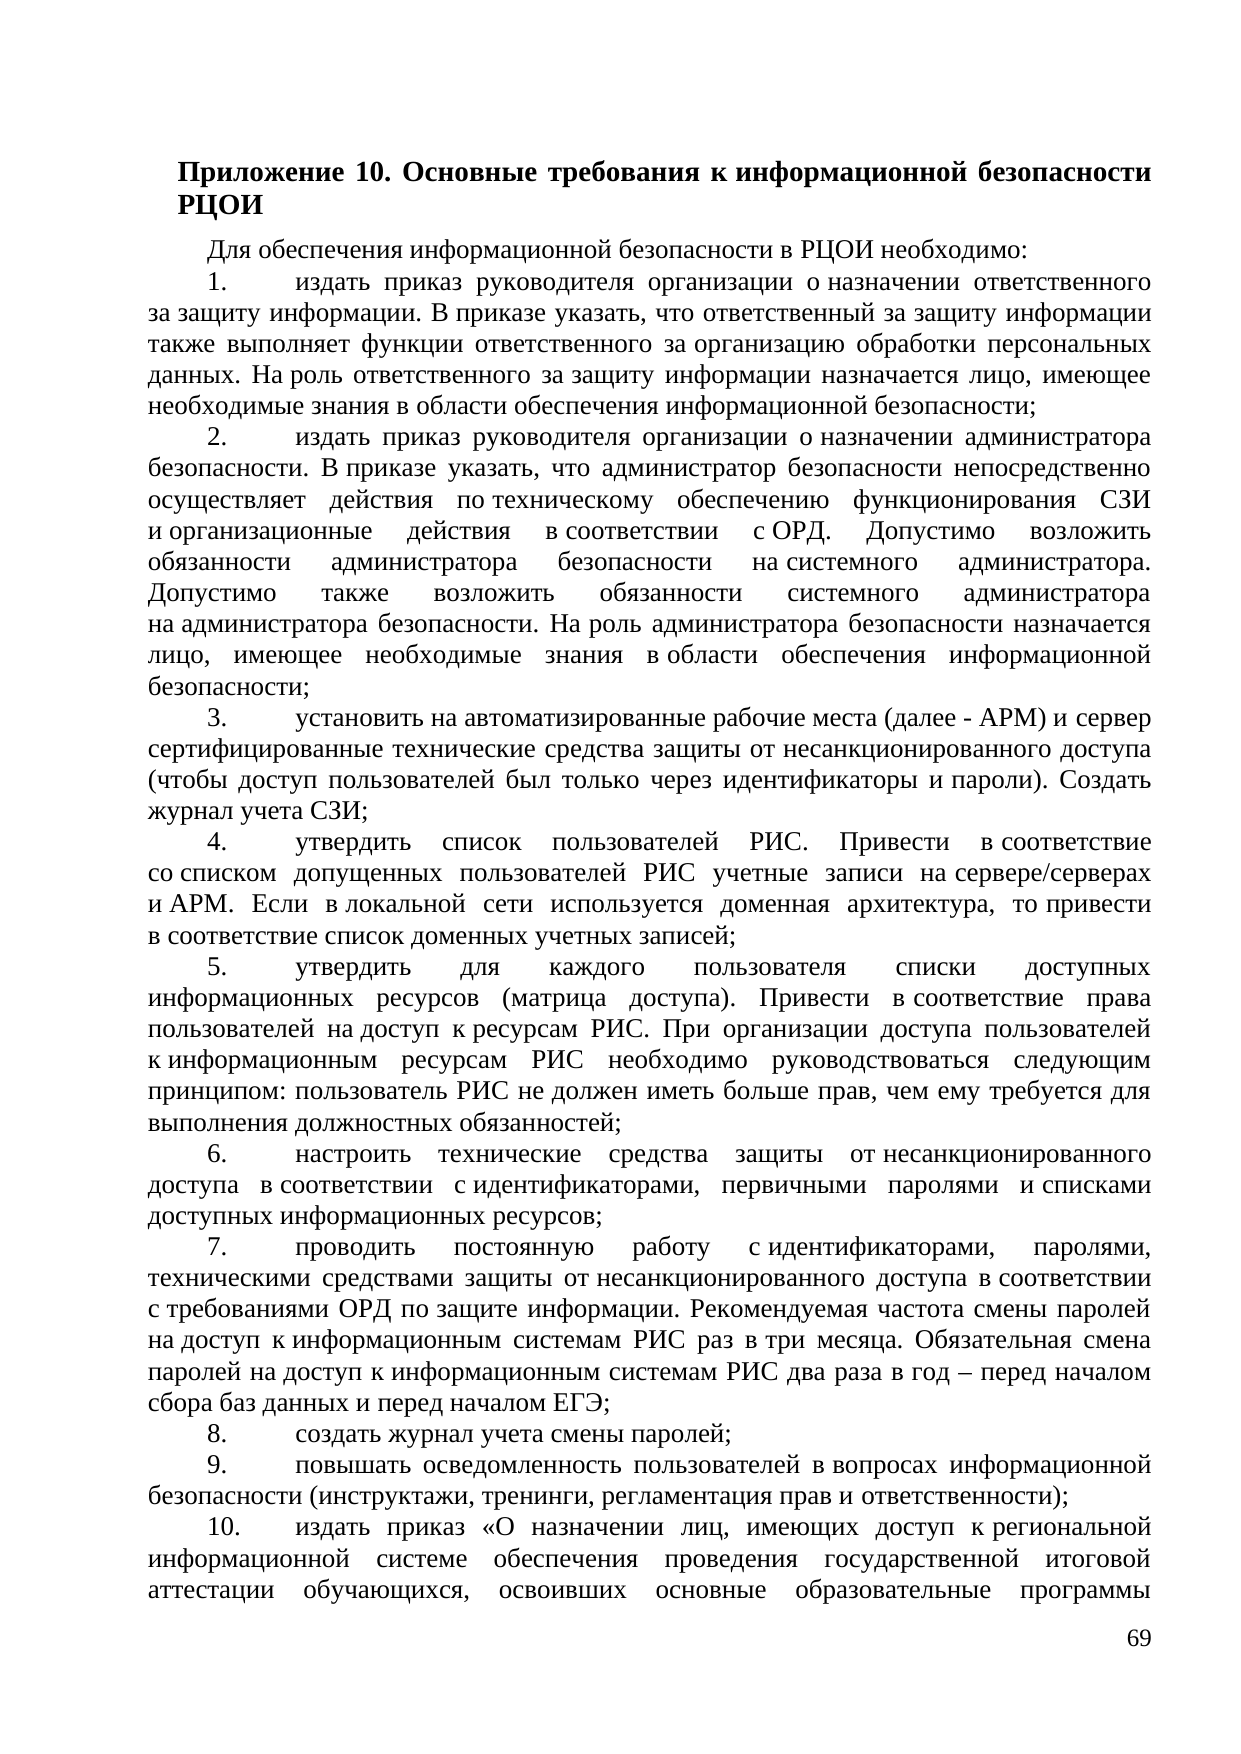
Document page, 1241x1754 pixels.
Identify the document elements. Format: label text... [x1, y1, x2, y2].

list издать приказ руководителя организации о назначении администратора безопасности. В приказе указать, что администратор безопасности непосредственно осуществляет действия по техническому обеспечению функционирования СЗИ и организационные действия в соответствии с ОРД. Допустимо возложить обязанности администратора безопасности на системного администратора. Допустимо также возложить обязанности системного администратора на администратора безопасности. На роль администратора безопасности назначается лицо, имеющее необходимые знания в области обеспечения информационной безопасности; [148, 420, 1152, 701]
list повышать осведомленность пользователей в вопросах информационной безопасности (инструктажи, тренинги, регламентация прав и ответственности); [148, 1448, 1152, 1511]
list настроить технические средства защиты от несанкционированного доступа в соответствии с идентификаторами, первичными паролями и списками доступных информационных ресурсов; [148, 1137, 1152, 1230]
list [148, 1511, 1152, 1604]
list утвердить для каждого пользователя списки доступных информационных ресурсов (матрица доступа). Привести в соответствие права пользователей на доступ к ресурсам РИС. При организации доступа пользователей к информационным ресурсам РИС необходимо руководствоваться следующим принципом: пользователь РИС не должен иметь больше прав, чем ему требуется для выполнения должностных обязанностей; [148, 950, 1152, 1137]
subtitle Приложение 10. Основные требования к информационной безопасности РЦОИ [177, 154, 1152, 221]
text Для обеспечения информационной безопасности в РЦОИ необходимо: [148, 233, 1152, 265]
list издать приказ руководителя организации о назначении ответственного за защиту информации. В приказе указать, что ответственный за защиту информации также выполняет функции ответственного за организацию обработки персональных данных. На роль ответственного за защиту информации назначается лицо, имеющее необходимые знания в области обеспечения информационной безопасности; [148, 265, 1152, 420]
list утвердить список пользователей РИС. Привести в соответствие со списком допущенных пользователей РИС учетные записи на сервере/серверах и АРМ. Если в локальной сети используется доменная архитектура, то привести в соответствие список доменных учетных записей; [148, 825, 1152, 950]
list проводить постоянную работу с идентификаторами, паролями, техническими средствами защиты от несанкционированного доступа в соответствии с требованиями ОРД по защите информации. Рекомендуемая частота смены паролей на доступ к информационным системам РИС раз в три месяца. Обязательная смена паролей на доступ к информационным системам РИС два раза в год – перед началом сбора баз данных и перед началом ЕГЭ; [148, 1230, 1152, 1417]
list установить на автоматизированные рабочие места (далее - АРМ) и сервер сертифицированные технические средства защиты от несанкционированного доступа (чтобы доступ пользователей был только через идентификаторы и пароли). Создать журнал учета СЗИ; [148, 701, 1152, 825]
list создать журнал учета смены паролей; [148, 1417, 1152, 1448]
